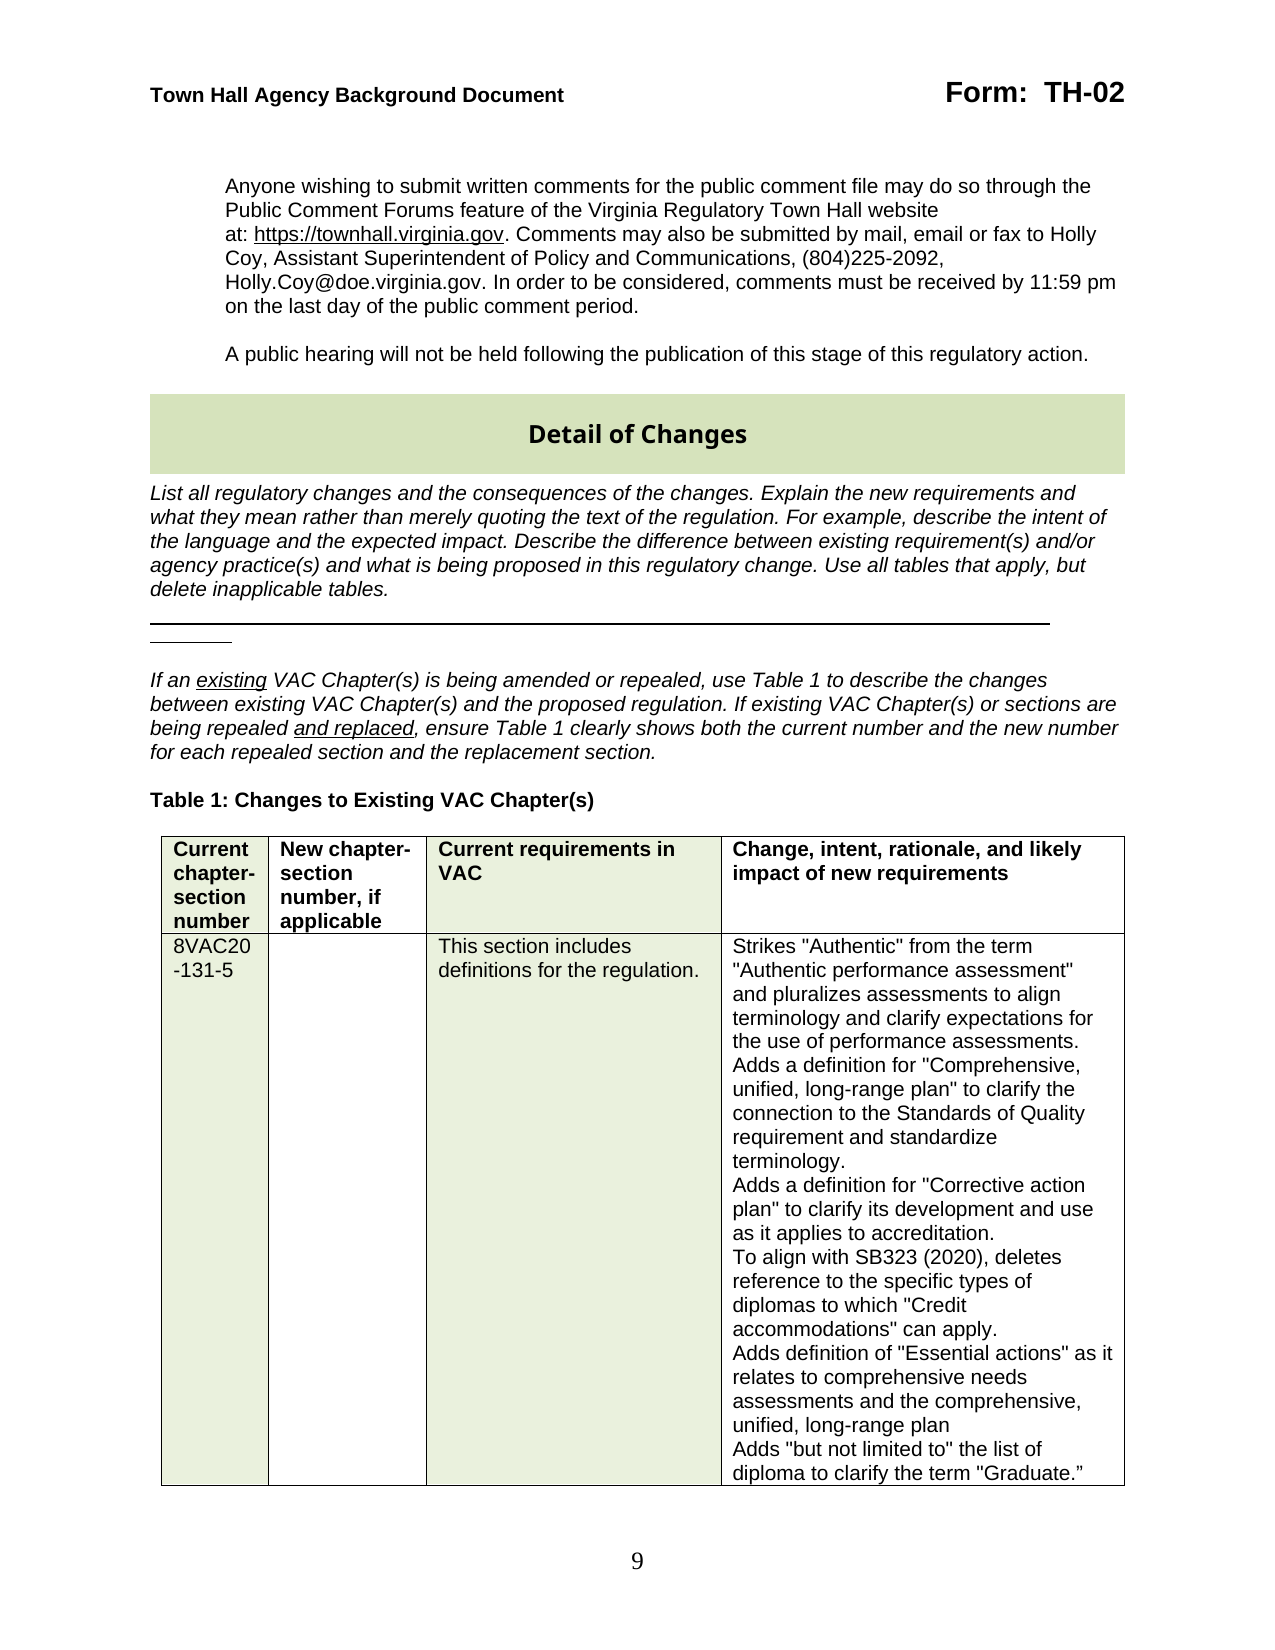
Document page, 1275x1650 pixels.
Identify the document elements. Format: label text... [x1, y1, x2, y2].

table_cell 8VAC20-131-5 [162, 934, 268, 1484]
text A public hearing will not be held following the publication of this stage of this regulatory action. [150, 342, 1125, 366]
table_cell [427, 934, 721, 1484]
text If an existing VAC Chapter(s) is being amended or repealed, use Table 1 to describe the changes between existing VAC Chapter(s) and the proposed regulation. If existing VAC Chapter(s) or sections are being repealed and replaced, ensure Table 1 clearly shows both the current number and the new number for each repealed section and the replacement section. [150, 668, 1125, 764]
text List all regulatory changes and the consequences of the changes. Explain the new requirements and what they mean rather than merely quoting the text of the regulation. For example, describe the intent of the language and the expected impact. Describe the difference between existing requirement(s) and/or agency practice(s) and what is being proposed in this regulatory change. Use all tables that apply, but delete inapplicable tables. [150, 481, 1125, 601]
text Table 1: Changes to Existing VAC Chapter(s) [150, 788, 1125, 812]
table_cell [722, 934, 1124, 1484]
table_header Change, intent, rationale, and likely impact of new requirements [722, 837, 1124, 932]
table_header Current requirements in VAC [427, 837, 721, 932]
table_header New chapter-section number, if applicable [269, 837, 426, 932]
text Detail of Changes [150, 417, 1125, 451]
table_cell [269, 934, 426, 1484]
text Anyone wishing to submit written comments for the public comment file may do so through the Public Comment Forums feature of the Virginia Regulatory Town Hall website at: https://townhall.virginia.gov. Comments may also be submitted by mail, email or fax to Holly Coy, Assistant Superintendent of Policy and Communications, (804)225-2092, Holly.Coy@doe.virginia.gov. In order to be considered, comments must be received by 11:59 pm on the last day of the public comment period. [225, 174, 1125, 318]
table_header Current chapter-section number [162, 837, 268, 932]
